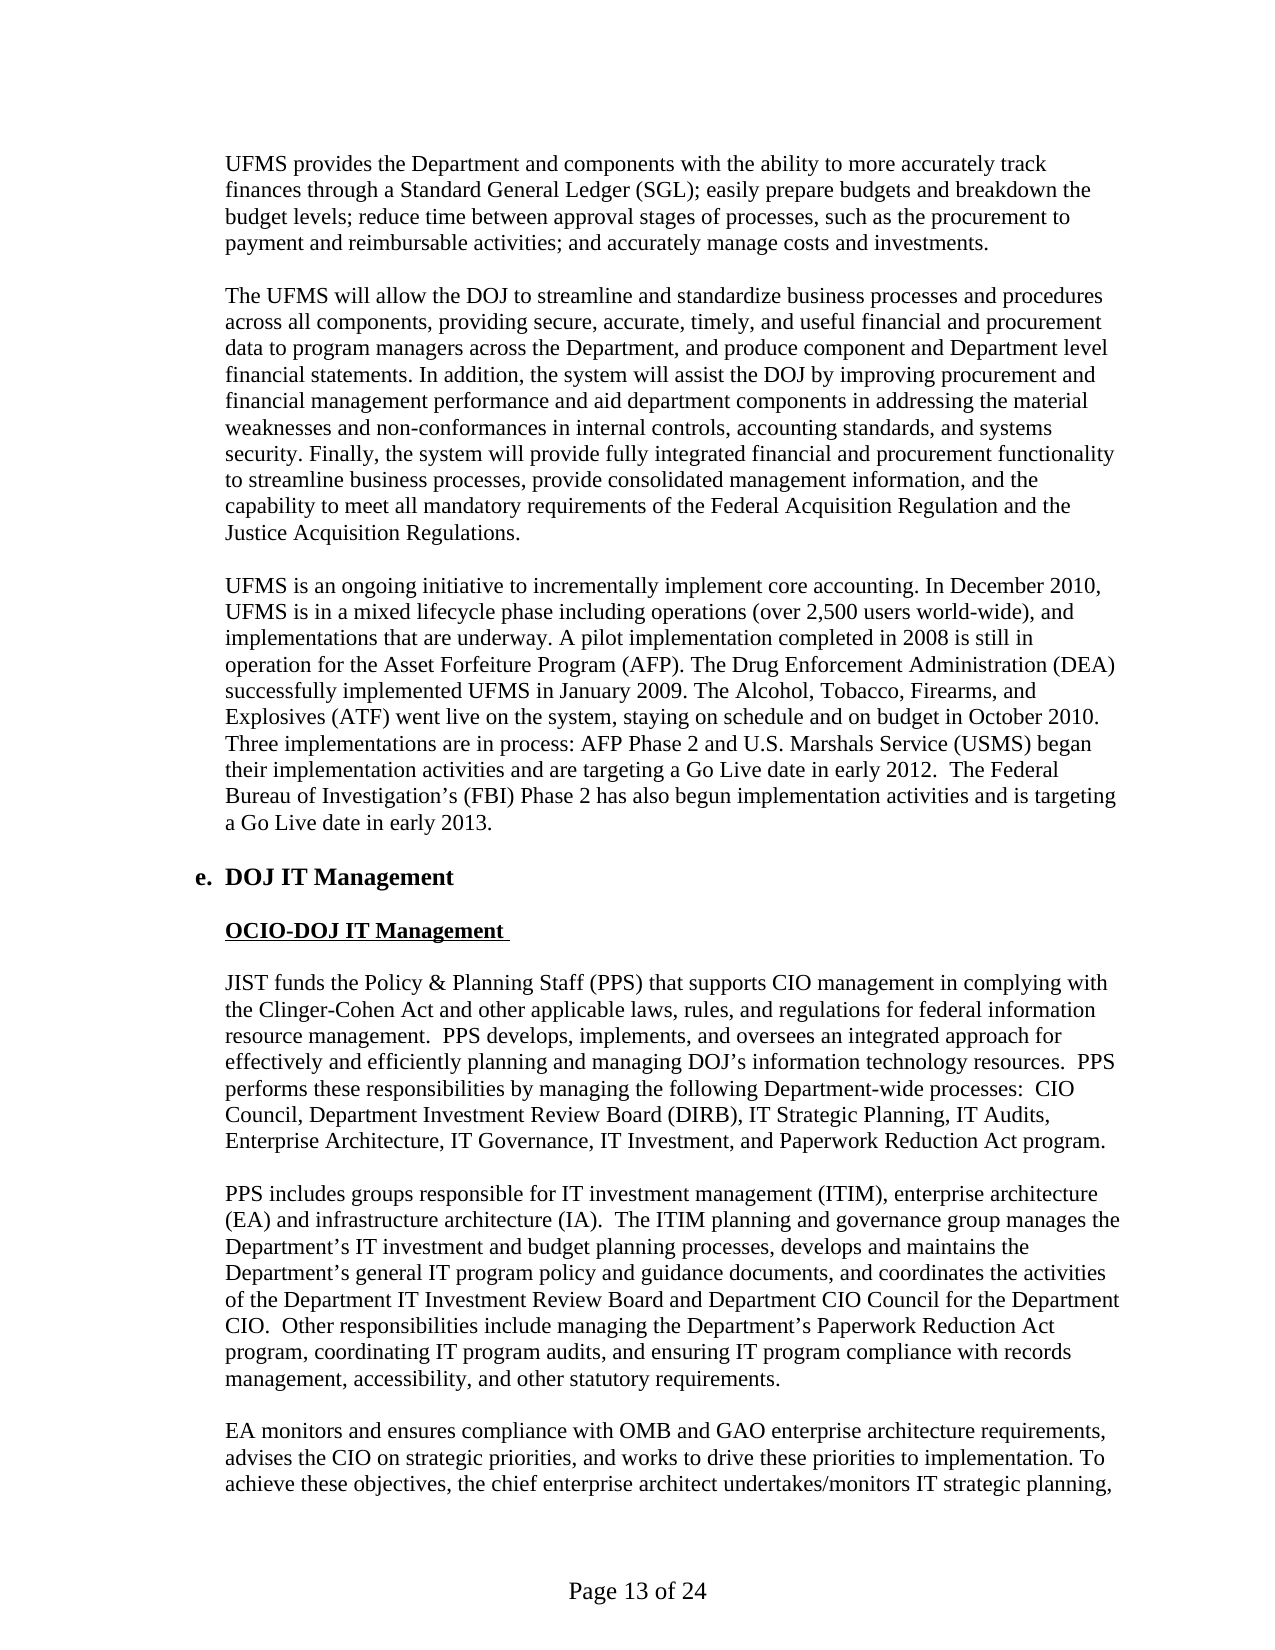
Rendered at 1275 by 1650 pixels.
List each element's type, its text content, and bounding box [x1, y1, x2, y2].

text OCIO-DOJ IT Management [225, 917, 1125, 943]
text JIST funds the Policy & Planning Staff (PPS) that supports CIO management in complying with the Clinger-Cohen Act and other applicable laws, rules, and regulations for federal information resource management. PPS develops, implements, and oversees an integrated approach for effectively and efficiently planning and managing DOJ’s information technology resources. PPS performs these responsibilities by managing the following Department-wide processes: CIO Council, Department Investment Review Board (DIRB), IT Strategic Planning, IT Audits, Enterprise Architecture, IT Governance, IT Investment, and Paperwork Reduction Act program. [225, 969, 1125, 1154]
text The UFMS will allow the DOJ to streamline and standardize business processes and procedures across all components, providing secure, accurate, timely, and useful financial and procurement data to program managers across the Department, and produce component and Department level financial statements. In addition, the system will assist the DOJ by improving procurement and financial management performance and aid department components in addressing the material weaknesses and non-conformances in internal controls, accounting standards, and systems security. Finally, the system will provide fully integrated financial and procurement functionality to streamline business processes, provide consolidated management information, and the capability to meet all mandatory requirements of the Federal Acquisition Regulation and the Justice Acquisition Regulations. [225, 282, 1125, 545]
text PPS includes groups responsible for IT investment management (ITIM), enterprise architecture (EA) and infrastructure architecture (IA). The ITIM planning and governance group manages the Department’s IT investment and budget planning processes, develops and maintains the Department’s general IT program policy and guidance documents, and coordinates the activities of the Department IT Investment Review Board and Department CIO Council for the Department CIO. Other responsibilities include managing the Department’s Paperwork Reduction Act program, coordinating IT program audits, and ensuring IT program compliance with records management, accessibility, and other statutory requirements. [225, 1180, 1125, 1391]
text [225, 1417, 1125, 1496]
text UFMS is an ongoing initiative to incrementally implement core accounting. In December 2010, UFMS is in a mixed lifecycle phase including operations (over 2,500 users world-wide), and implementations that are underway. A pilot implementation completed in 2008 is still in operation for the Asset Forfeiture Program (AFP). The Drug Enforcement Administration (DEA) successfully implemented UFMS in January 2009. The Alcohol, Tobacco, Firearms, and Explosives (ATF) went live on the system, staying on schedule and on budget in October 2010. Three implementations are in process: AFP Phase 2 and U.S. Marshals Service (USMS) began their implementation activities and are targeting a Go Live date in early 2012. The Federal Bureau of Investigation’s (FBI) Phase 2 has also begun implementation activities and is targeting a Go Live date in early 2013. [225, 572, 1125, 835]
text UFMS provides the Department and components with the ability to more accurately track finances through a Standard General Ledger (SGL); easily prepare budgets and breakdown the budget levels; reduce time between approval stages of processes, such as the procurement to payment and reimbursable activities; and accurately manage costs and investments. [225, 150, 1125, 255]
text e. DOJ IT Management [195, 862, 1125, 890]
